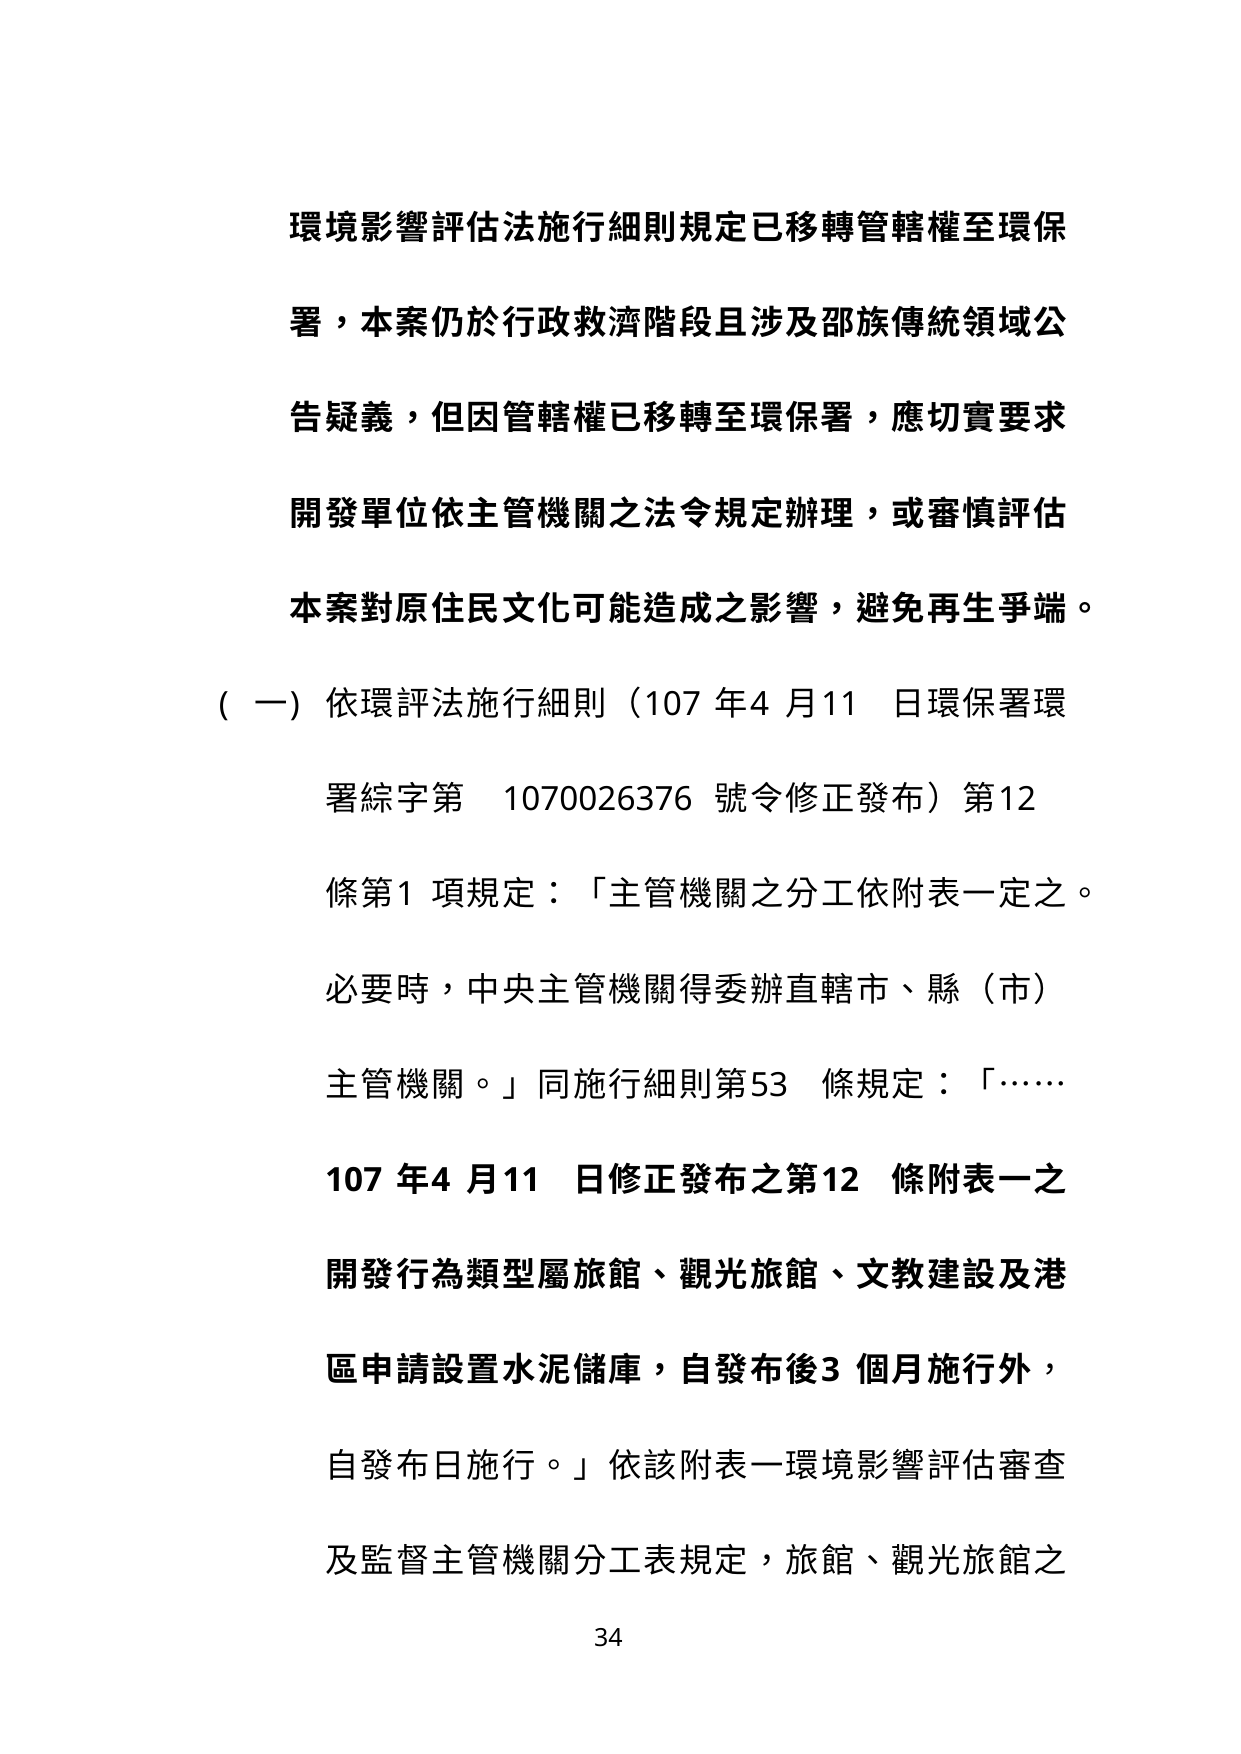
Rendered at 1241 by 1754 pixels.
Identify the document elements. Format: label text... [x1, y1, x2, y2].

subtitle 孔雀園BOT案環境影響評估審查及監督主管機關，依環境影響評估法施行細則規定已移轉管轄權至環保署，本案仍於行政救濟階段且涉及邵族傳統領域公告疑義，但因管轄權已移轉至環保署，應切實要求開發單位依主管機關之法令規定辦理，或審慎評估本案對原住民文化可能造成之影響，避免再生爭端。 [183, 177, 1069, 653]
